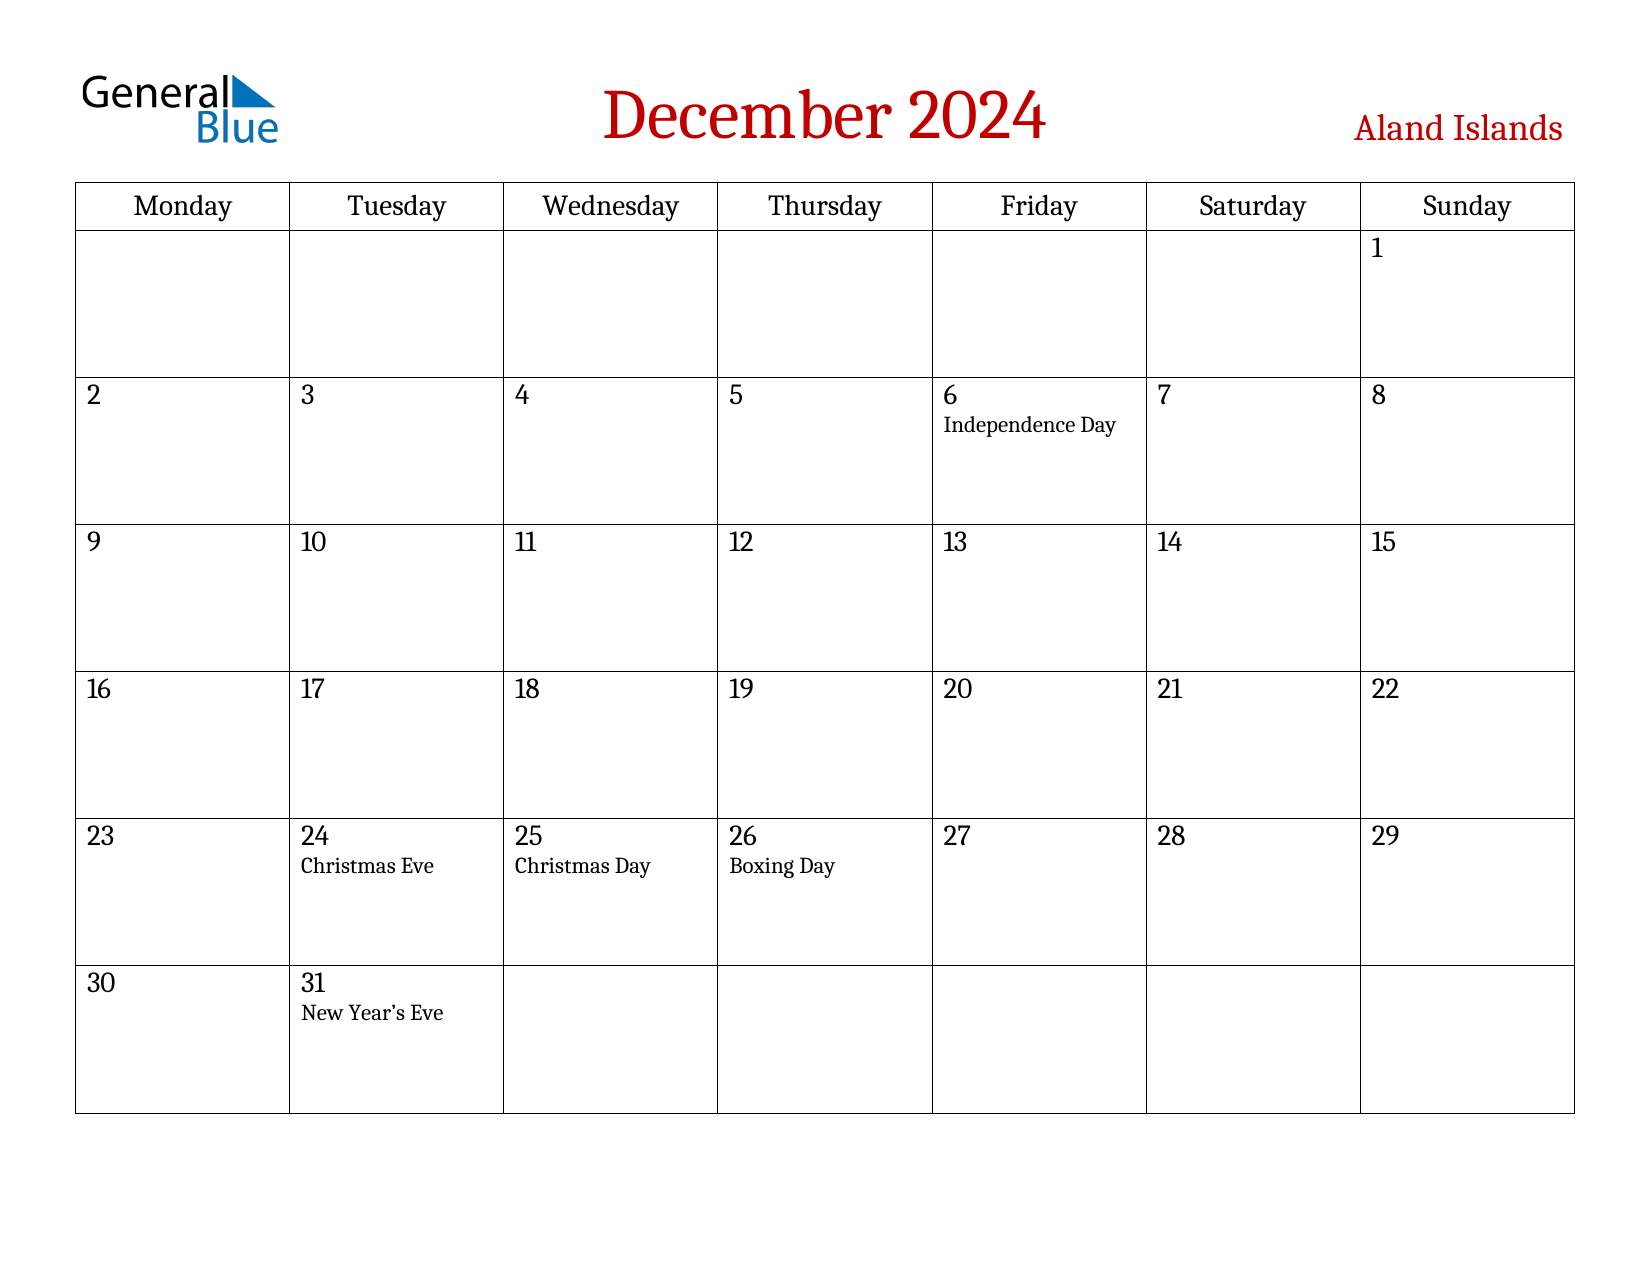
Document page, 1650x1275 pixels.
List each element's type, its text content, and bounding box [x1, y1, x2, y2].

table_cell Independence Day [933, 412, 1146, 524]
table_cell [290, 559, 503, 671]
table_cell 13 [933, 525, 1146, 559]
table_cell Tuesday [290, 183, 503, 230]
table_cell [1147, 265, 1360, 377]
table_cell [504, 412, 717, 524]
table_cell 6 [933, 378, 1146, 412]
table_cell 27 [933, 819, 1146, 853]
table_cell [76, 853, 289, 965]
table_header Aland Islands [1146, 75, 1574, 182]
table_cell 28 [1147, 819, 1360, 853]
table_header December 2024 [504, 75, 1146, 182]
table_cell [1361, 853, 1574, 965]
table_cell [76, 706, 289, 818]
table_cell 12 [718, 525, 932, 559]
table_cell [290, 412, 503, 524]
table_cell [504, 231, 717, 264]
table_cell 19 [718, 672, 932, 706]
table_cell [504, 706, 717, 818]
table_cell 2 [76, 378, 289, 412]
table_cell 9 [76, 525, 289, 559]
table_cell [933, 706, 1146, 818]
table_cell 16 [76, 672, 289, 706]
table_cell Boxing Day [718, 853, 932, 965]
table_cell Christmas Day [504, 853, 717, 965]
table_cell 4 [504, 378, 717, 412]
table_cell Monday [76, 183, 289, 230]
table_cell [1147, 231, 1360, 264]
table_cell Friday [933, 183, 1146, 230]
table_cell [1147, 966, 1360, 1000]
table_cell [718, 1000, 932, 1112]
table_cell 14 [1147, 525, 1360, 559]
table_cell [504, 559, 717, 671]
table_cell [718, 559, 932, 671]
table_cell 7 [1147, 378, 1360, 412]
table_cell 8 [1361, 378, 1574, 412]
table_cell 11 [504, 525, 717, 559]
table_cell 3 [290, 378, 503, 412]
table_cell 23 [76, 819, 289, 853]
table_cell [1361, 412, 1574, 524]
table_cell [933, 1000, 1146, 1112]
table_cell New Year’s Eve [290, 1000, 503, 1112]
table_cell [76, 231, 289, 264]
table_cell [504, 966, 717, 1000]
table_cell [1147, 1000, 1360, 1112]
table_cell [718, 231, 932, 264]
table_cell [718, 966, 932, 1000]
table_cell 31 [290, 966, 503, 1000]
table_cell Saturday [1147, 183, 1360, 230]
table_cell [1361, 966, 1574, 1000]
table_cell [1361, 559, 1574, 671]
table_cell [1147, 706, 1360, 818]
table_cell [933, 966, 1146, 1000]
table_cell [290, 706, 503, 818]
table_cell 1 [1361, 231, 1574, 264]
table_cell [933, 231, 1146, 264]
table_cell [1147, 412, 1360, 524]
table_cell Sunday [1361, 183, 1574, 230]
table_cell [290, 231, 503, 264]
table_cell [1361, 706, 1574, 818]
table_cell 22 [1361, 672, 1574, 706]
table_cell [1361, 1000, 1574, 1112]
table_cell Christmas Eve [290, 853, 503, 965]
table_cell 30 [76, 966, 289, 1000]
table_cell [933, 853, 1146, 965]
table_cell 21 [1147, 672, 1360, 706]
table_cell [504, 265, 717, 377]
table_cell [718, 265, 932, 377]
table_cell 20 [933, 672, 1146, 706]
table_cell Wednesday [504, 183, 717, 230]
table_cell [1147, 559, 1360, 671]
picture [82, 75, 278, 143]
table_cell [76, 265, 289, 377]
table_cell [76, 412, 289, 524]
table_cell 15 [1361, 525, 1574, 559]
table_cell Thursday [718, 183, 932, 230]
table_cell [290, 265, 503, 377]
table_cell 24 [290, 819, 503, 853]
table_cell 18 [504, 672, 717, 706]
table_cell [1147, 853, 1360, 965]
table_cell 17 [290, 672, 503, 706]
table_cell [76, 559, 289, 671]
table_cell [718, 706, 932, 818]
table_cell 26 [718, 819, 932, 853]
table_cell [933, 559, 1146, 671]
table_cell 5 [718, 378, 932, 412]
table_cell 29 [1361, 819, 1574, 853]
table_cell 25 [504, 819, 717, 853]
table_cell [76, 1000, 289, 1112]
table_cell [504, 1000, 717, 1112]
table_cell 10 [290, 525, 503, 559]
table_cell [933, 265, 1146, 377]
table_header [76, 75, 503, 182]
table_cell [718, 412, 932, 524]
table_cell [1361, 265, 1574, 377]
